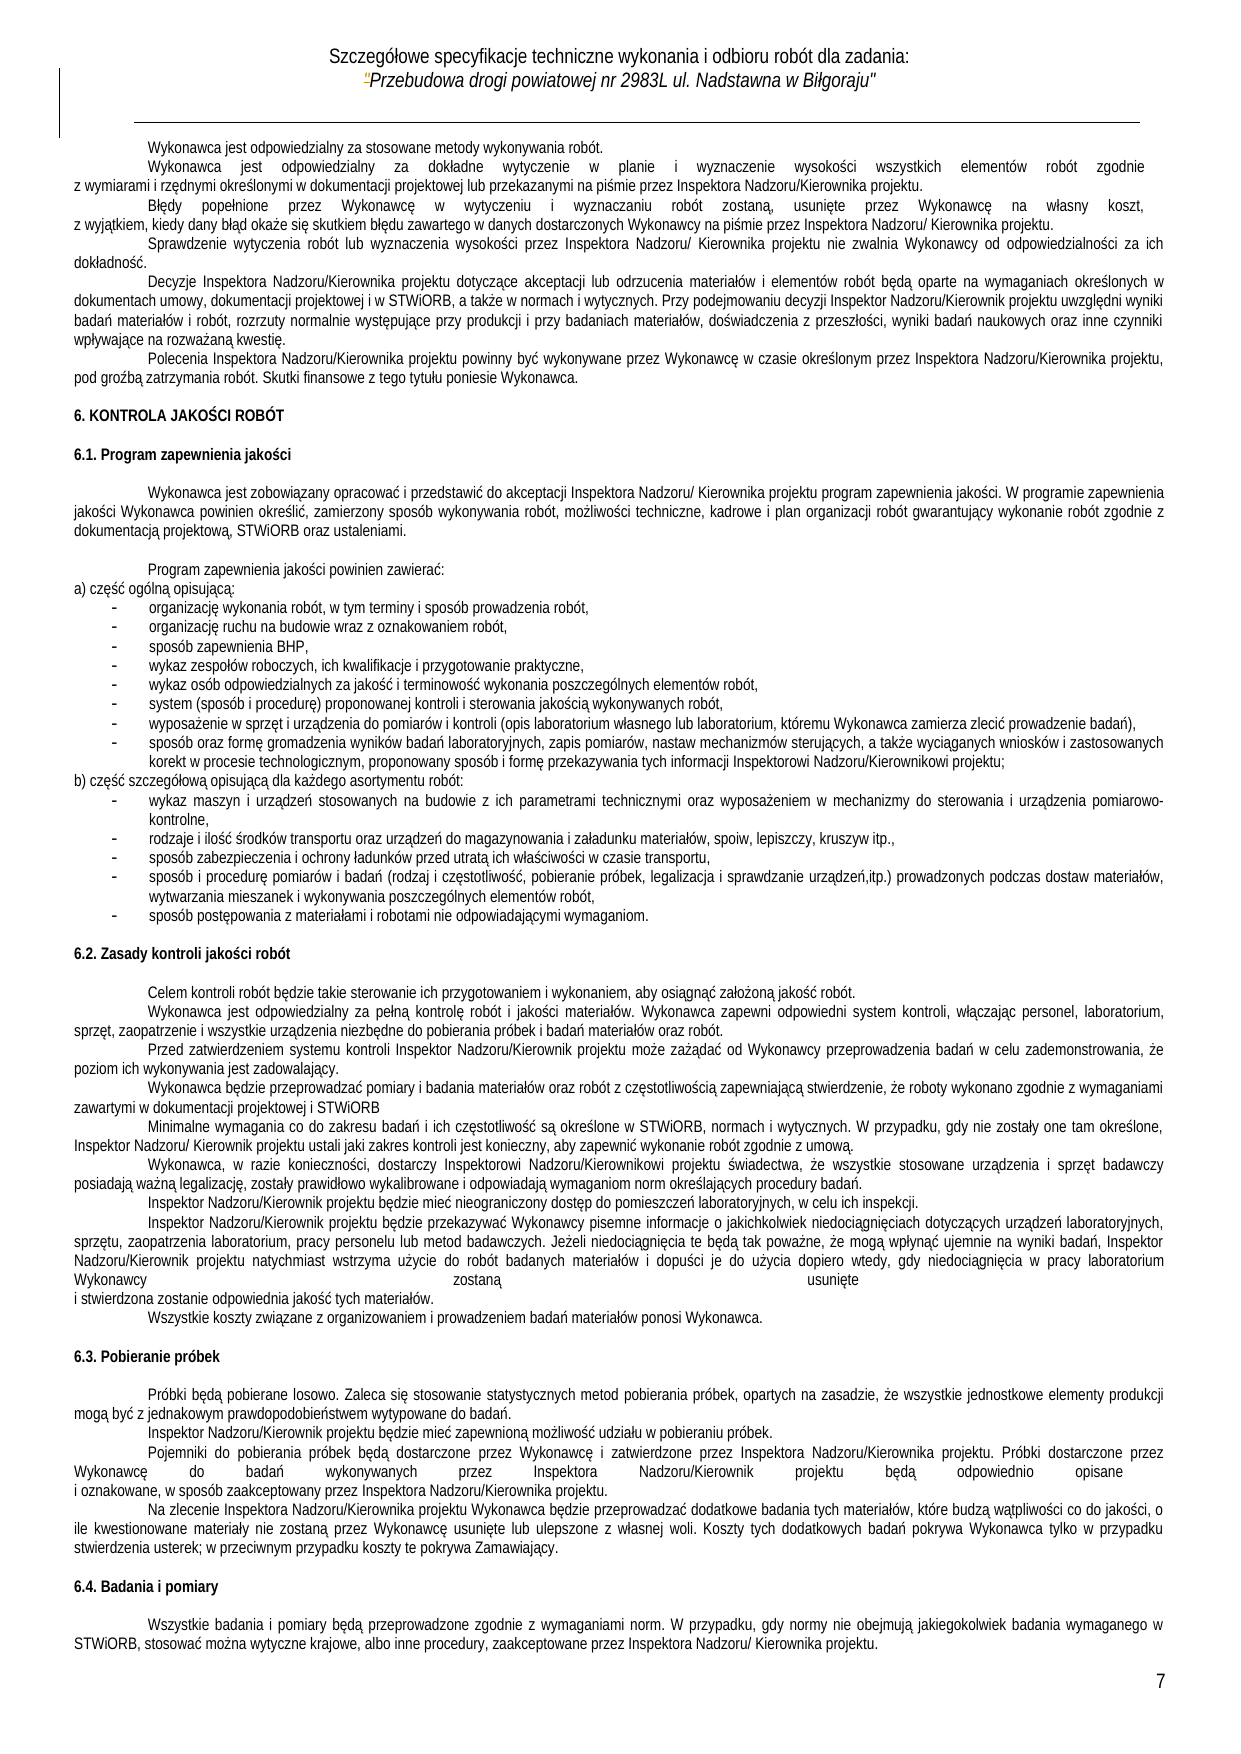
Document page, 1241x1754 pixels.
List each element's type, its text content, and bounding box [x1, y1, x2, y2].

list sposób postępowania z materiałami i robotami nie odpowiadającymi wymaganiom. [111, 906, 1165, 925]
text b) część szczegółową opisującą dla każdego asortymentu robót: [74, 771, 1165, 790]
list organizację ruchu na budowie wraz z oznakowaniem robót, [111, 617, 1165, 636]
text 6.1. Program zapewnienia jakości [74, 444, 1165, 464]
list sposób oraz formę gromadzenia wyników badań laboratoryjnych, zapis pomiarów, nastaw mechanizmów sterujących, a także wyciąganych wniosków i zastosowanych korekt w procesie technologicznym, proponowany sposób i formę przekazywania tych informacji Inspektorowi Nadzoru/Kierownikowi projektu; [111, 733, 1165, 771]
text Inspektor Nadzoru/Kierownik projektu będzie mieć nieograniczony dostęp do pomieszczeń laboratoryjnych, w celu ich inspekcji. [74, 1193, 1165, 1212]
text Wykonawca jest zobowiązany opracować i przedstawić do akceptacji Inspektora Nadzoru/ Kierownika projektu program zapewnienia jakości. W programie zapewnienia jakości Wykonawca powinien określić, zamierzony sposób wykonywania robót, możliwości techniczne, kadrowe i plan organizacji robót gwarantujący wykonanie robót zgodnie z dokumentacją projektową, STWiORB oraz ustaleniami. [74, 483, 1165, 540]
text Polecenia Inspektora Nadzoru/Kierownika projektu powinny być wykonywane przez Wykonawcę w czasie określonym przez Inspektora Nadzoru/Kierownika projektu, pod groźbą zatrzymania robót. Skutki finansowe z tego tytułu poniesie Wykonawca. [74, 349, 1165, 387]
text a) część ogólną opisującą: [74, 579, 1165, 598]
text Wykonawca będzie przeprowadzać pomiary i badania materiałów oraz robót z częstotliwością zapewniającą stwierdzenie, że roboty wykonano zgodnie z wymaganiami zawartymi w dokumentacji projektowej i STWiORB [74, 1078, 1165, 1117]
text Minimalne wymagania co do zakresu badań i ich częstotliwość są określone w STWiORB, normach i wytycznych. W przypadku, gdy nie zostały one tam określone, Inspektor Nadzoru/ Kierownik projektu ustali jaki zakres kontroli jest konieczny, aby zapewnić wykonanie robót zgodnie z umową. [74, 1117, 1165, 1155]
text 6.3. Pobieranie próbek [74, 1347, 1165, 1366]
list wykaz maszyn i urządzeń stosowanych na budowie z ich parametrami technicznymi oraz wyposażeniem w mechanizmy do sterowania i urządzenia pomiarowo-kontrolne, [111, 790, 1165, 829]
text Wykonawca, w razie konieczności, dostarczy Inspektorowi Nadzoru/Kierownikowi projektu świadectwa, że wszystkie stosowane urządzenia i sprzęt badawczy posiadają ważną legalizację, zostały prawidłowo wykalibrowane i odpowiadają wymaganiom norm określających procedury badań. [74, 1155, 1165, 1193]
list sposób zapewnienia BHP, [111, 636, 1165, 656]
text Wykonawca jest odpowiedzialny za pełną kontrolę robót i jakości materiałów. Wykonawca zapewni odpowiedni system kontroli, włączając personel, laboratorium, sprzęt, zaopatrzenie i wszystkie urządzenia niezbędne do pobierania próbek i badań materiałów oraz robót. [74, 1002, 1165, 1040]
text 6. KONTROLA JAKOŚCI ROBÓT [74, 406, 1165, 425]
list organizację wykonania robót, w tym terminy i sposób prowadzenia robót, [111, 598, 1165, 617]
list sposób zabezpieczenia i ochrony ładunków przed utratą ich właściwości w czasie transportu, [111, 848, 1165, 867]
text Wszystkie koszty związane z organizowaniem i prowadzeniem badań materiałów ponosi Wykonawca. [74, 1308, 1165, 1327]
text Pojemniki do pobierania próbek będą dostarczone przez Wykonawcę i zatwierdzone przez Inspektora Nadzoru/Kierownika projektu. Próbki dostarczone przez Wykonawcę do badań wykonywanych przez Inspektora Nadzoru/Kierownik projektu będą odpowiednio opisane i oznakowane, w sposób zaakceptowany przez Inspektora Nadzoru/Kierownika projektu. [74, 1442, 1165, 1500]
list wykaz osób odpowiedzialnych za jakość i terminowość wykonania poszczególnych elementów robót, [111, 675, 1165, 694]
text 6.2. Zasady kontroli jakości robót [74, 944, 1165, 963]
text Wykonawca jest odpowiedzialny za dokładne wytyczenie w planie i wyznaczenie wysokości wszystkich elementów robót zgodnie z wymiarami i rzędnymi określonymi w dokumentacji projektowej lub przekazanymi na piśmie przez Inspektora Nadzoru/Kierownika projektu. [74, 157, 1165, 195]
list wyposażenie w sprzęt i urządzenia do pomiarów i kontroli (opis laboratorium własnego lub laboratorium, któremu Wykonawca zamierza zlecić prowadzenie badań), [111, 713, 1165, 733]
list sposób i procedurę pomiarów i badań (rodzaj i częstotliwość, pobieranie próbek, legalizacja i sprawdzanie urządzeń,itp.) prowadzonych podczas dostaw materiałów, wytwarzania mieszanek i wykonywania poszczególnych elementów robót, [111, 867, 1165, 906]
text Błędy popełnione przez Wykonawcę w wytyczeniu i wyznaczaniu robót zostaną, usunięte przez Wykonawcę na własny koszt, z wyjątkiem, kiedy dany błąd okaże się skutkiem błędu zawartego w danych dostarczonych Wykonawcy na piśmie przez Inspektora Nadzoru/ Kierownika projektu. [74, 195, 1165, 234]
text 6.4. Badania i pomiary [74, 1577, 1165, 1596]
text Program zapewnienia jakości powinien zawierać: [74, 559, 1165, 579]
text Przed zatwierdzeniem systemu kontroli Inspektor Nadzoru/Kierownik projektu może zażądać od Wykonawcy przeprowadzenia badań w celu zademonstrowania, że poziom ich wykonywania jest zadowalający. [74, 1040, 1165, 1078]
text Celem kontroli robót będzie takie sterowanie ich przygotowaniem i wykonaniem, aby osiągnąć założoną jakość robót. [74, 982, 1165, 1002]
text Sprawdzenie wytyczenia robót lub wyznaczenia wysokości przez Inspektora Nadzoru/ Kierownika projektu nie zwalnia Wykonawcy od odpowiedzialności za ich dokładność. [74, 234, 1165, 272]
list wykaz zespołów roboczych, ich kwalifikacje i przygotowanie praktyczne, [111, 656, 1165, 675]
list system (sposób i procedurę) proponowanej kontroli i sterowania jakością wykonywanych robót, [111, 694, 1165, 713]
text Inspektor Nadzoru/Kierownik projektu będzie mieć zapewnioną możliwość udziału w pobieraniu próbek. [74, 1423, 1165, 1442]
text Wykonawca jest odpowiedzialny za stosowane metody wykonywania robót. [74, 138, 1165, 157]
text Decyzje Inspektora Nadzoru/Kierownika projektu dotyczące akceptacji lub odrzucenia materiałów i elementów robót będą oparte na wymaganiach określonych w dokumentach umowy, dokumentacji projektowej i w STWiORB, a także w normach i wytycznych. Przy podejmowaniu decyzji Inspektor Nadzoru/Kierownik projektu uwzględni wyniki badań materiałów i robót, rozrzuty normalnie występujące przy produkcji i przy badaniach materiałów, doświadczenia z przeszłości, wyniki badań naukowych oraz inne czynniki wpływające na rozważaną kwestię. [74, 272, 1165, 349]
text Wszystkie badania i pomiary będą przeprowadzone zgodnie z wymaganiami norm. W przypadku, gdy normy nie obejmują jakiegokolwiek badania wymaganego w STWiORB, stosować można wytyczne krajowe, albo inne procedury, zaakceptowane przez Inspektora Nadzoru/ Kierownika projektu. [74, 1615, 1165, 1653]
text Inspektor Nadzoru/Kierownik projektu będzie przekazywać Wykonawcy pisemne informacje o jakichkolwiek niedociągnięciach dotyczących urządzeń laboratoryjnych, sprzętu, zaopatrzenia laboratorium, pracy personelu lub metod badawczych. Jeżeli niedociągnięcia te będą tak poważne, że mogą wpłynąć ujemnie na wyniki badań, Inspektor Nadzoru/Kierownik projektu natychmiast wstrzyma użycie do robót badanych materiałów i dopuści je do użycia dopiero wtedy, gdy niedociągnięcia w pracy laboratorium Wykonawcy zostaną usunięte i stwierdzona zostanie odpowiednia jakość tych materiałów. [74, 1212, 1165, 1308]
text Próbki będą pobierane losowo. Zaleca się stosowanie statystycznych metod pobierania próbek, opartych na zasadzie, że wszystkie jednostkowe elementy produkcji mogą być z jednakowym prawdopodobieństwem wytypowane do badań. [74, 1385, 1165, 1423]
text Na zlecenie Inspektora Nadzoru/Kierownika projektu Wykonawca będzie przeprowadzać dodatkowe badania tych materiałów, które budzą wątpliwości co do jakości, o ile kwestionowane materiały nie zostaną przez Wykonawcę usunięte lub ulepszone z własnej woli. Koszty tych dodatkowych badań pokrywa Wykonawca tylko w przypadku stwierdzenia usterek; w przeciwnym przypadku koszty te pokrywa Zamawiający. [74, 1500, 1165, 1557]
list rodzaje i ilość środków transportu oraz urządzeń do magazynowania i załadunku materiałów, spoiw, lepiszczy, kruszyw itp., [111, 829, 1165, 848]
